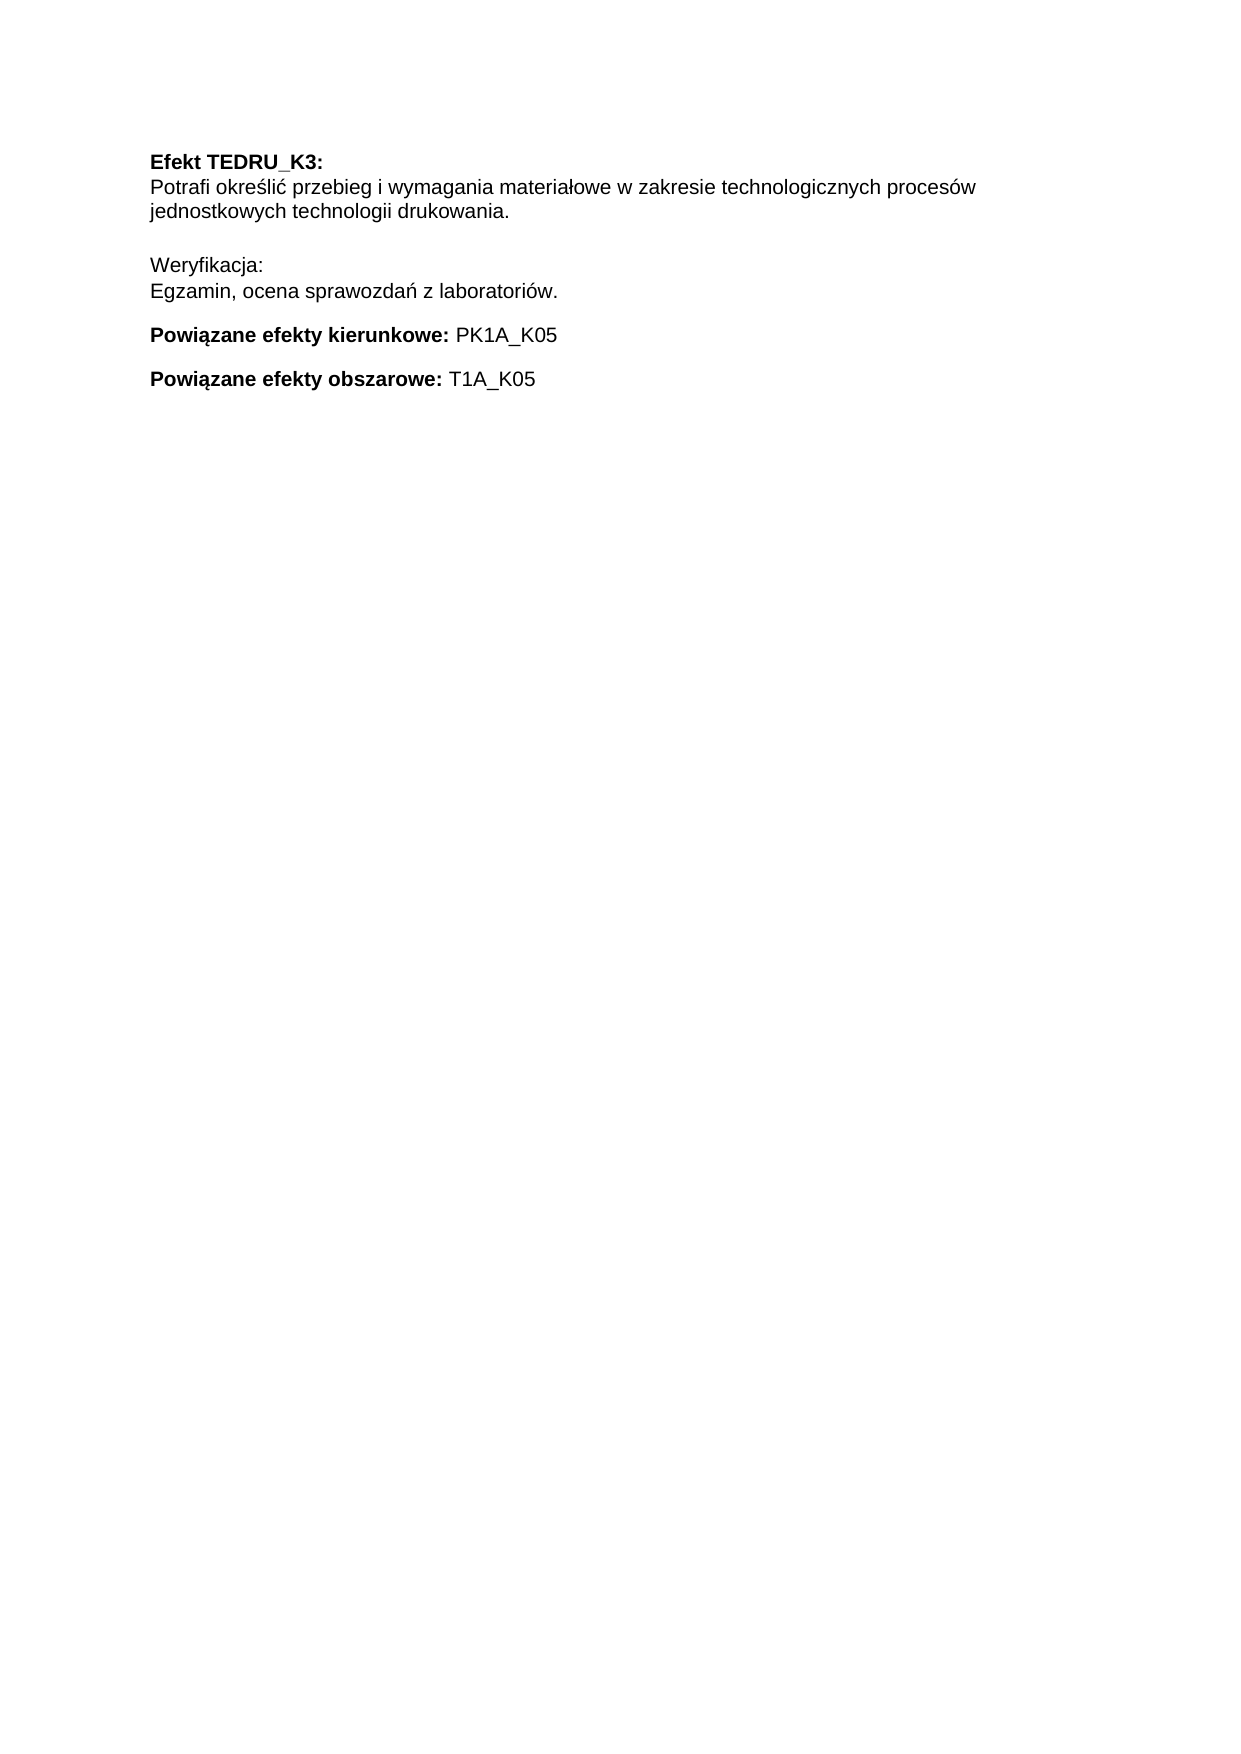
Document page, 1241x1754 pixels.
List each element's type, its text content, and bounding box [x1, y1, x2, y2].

text Potrafi określić przebieg i wymagania materiałowe w zakresie technologicznych procesów jednostkowych technologii drukowania. [150, 175, 1090, 247]
text Powiązane efekty kierunkowe: PK1A_K05 [150, 323, 1090, 347]
text Efekt TEDRU_K3: [150, 150, 1090, 174]
text Egzamin, ocena sprawozdań z laboratoriów. [150, 279, 1090, 303]
text Powiązane efekty obszarowe: T1A_K05 [150, 367, 1090, 391]
text Weryfikacja: [150, 253, 1090, 277]
